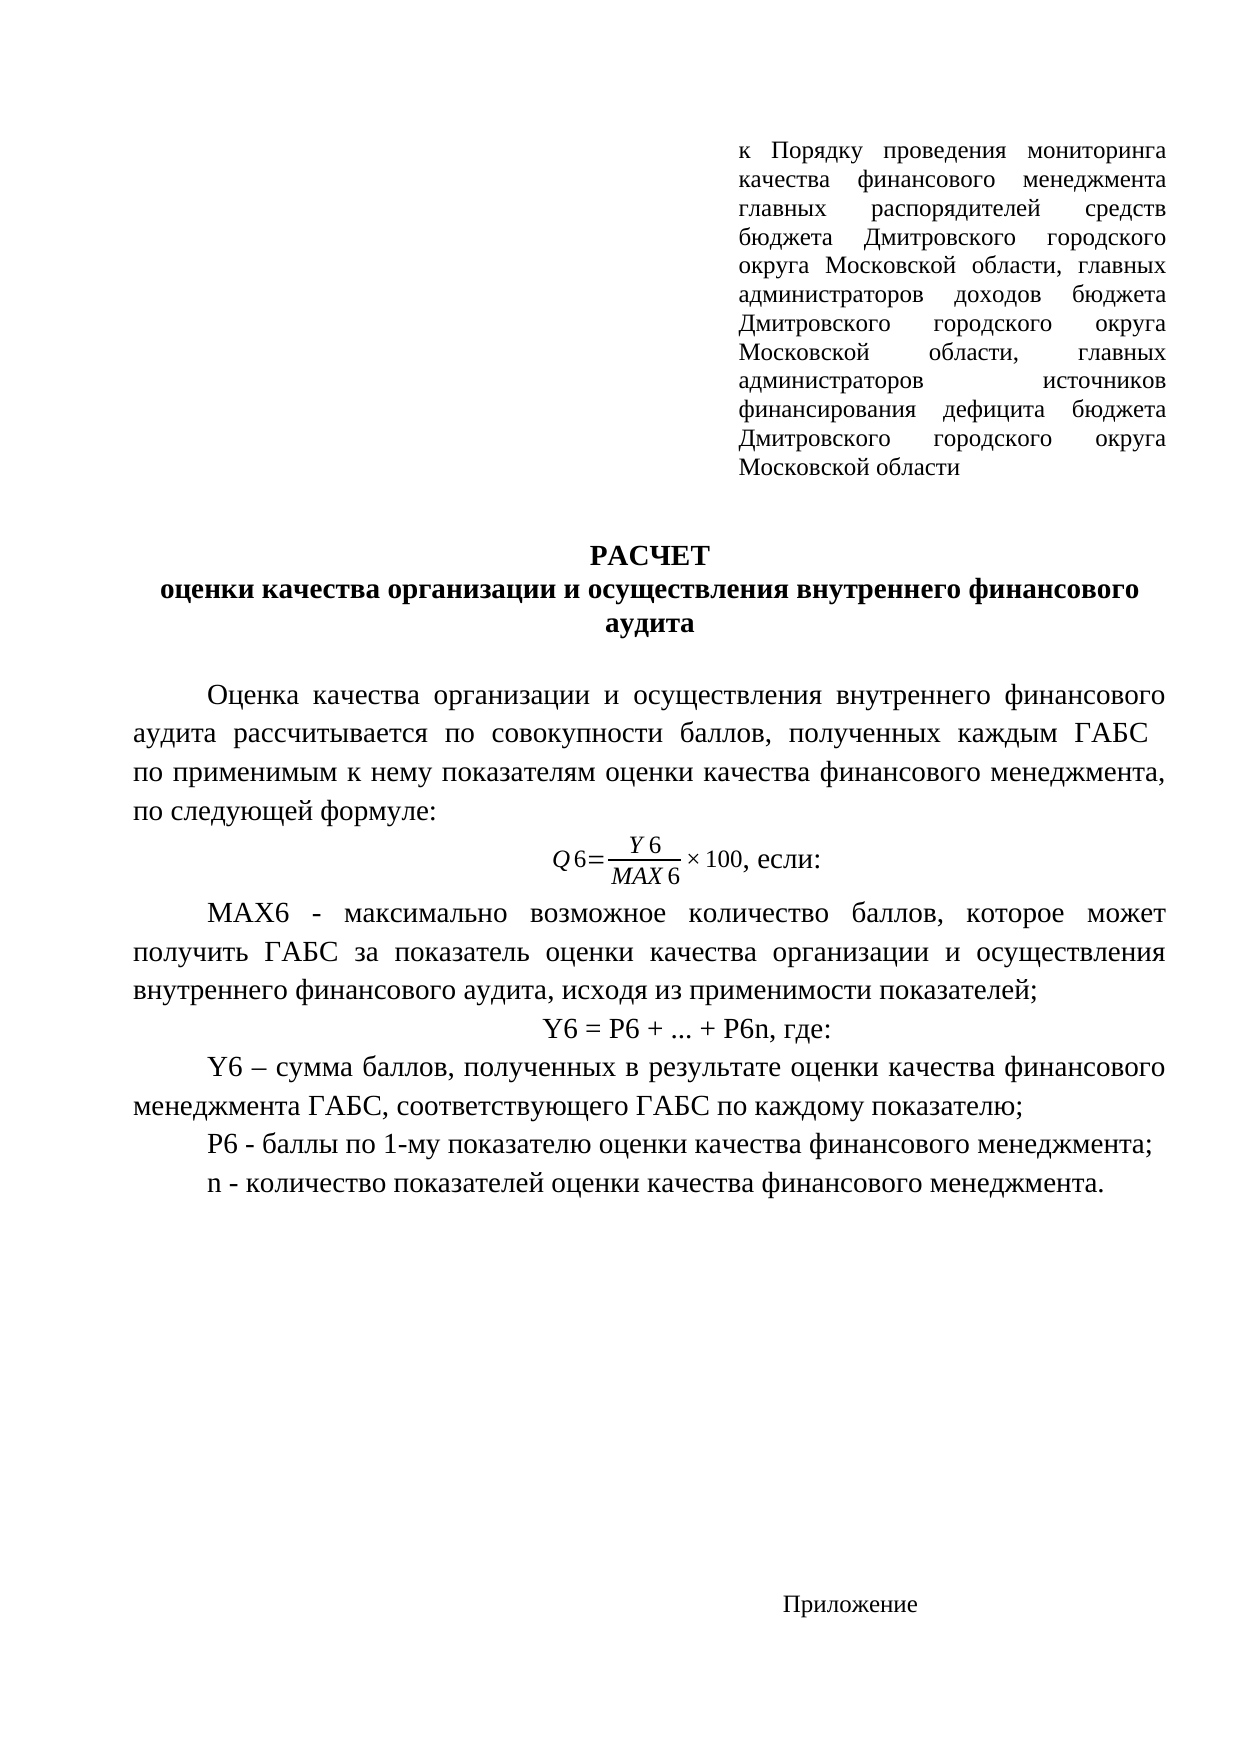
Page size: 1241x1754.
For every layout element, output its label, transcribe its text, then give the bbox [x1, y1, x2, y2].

text , если: [133, 831, 1167, 890]
text Приложение [783, 1589, 1196, 1618]
title к Порядку проведения мониторинга качества финансового менеджмента главных распорядителей средств бюджета Дмитровского городского округа Московской области, главных администраторов доходов бюджета Дмитровского городского округа Московской области, главных администраторов источников финансирования дефицита бюджета Дмитровского городского округа Московской области [738, 135, 1166, 480]
text оценки качества организации и осуществления внутреннего финансового аудита [133, 571, 1167, 638]
text n - количество показателей оценки качества финансового менеджмента. [133, 1165, 1167, 1198]
text Y6 – сумма баллов, полученных в результате оценки качества финансового менеджмента ГАБС, соответствующего ГАБС по каждому показателю; [133, 1049, 1167, 1121]
text Оценка качества организации и осуществления внутреннего финансового аудита рассчитывается по совокупности баллов, полученных каждым ГАБС по применимым к нему показателям оценки качества финансового менеджмента, по следующей формуле: [133, 677, 1167, 826]
text РАСЧЕТ [133, 538, 1167, 571]
text P6 - баллы по 1-му показателю оценки качества финансового менеджмента; [133, 1126, 1167, 1160]
text MAX6 - максимально возможное количество баллов, которое может получить ГАБС за показатель оценки качества организации и осуществления внутреннего финансового аудита, исходя из применимости показателей; [133, 895, 1167, 1006]
text Y6 = P6 + ... + P6n, где: [133, 1011, 1167, 1044]
